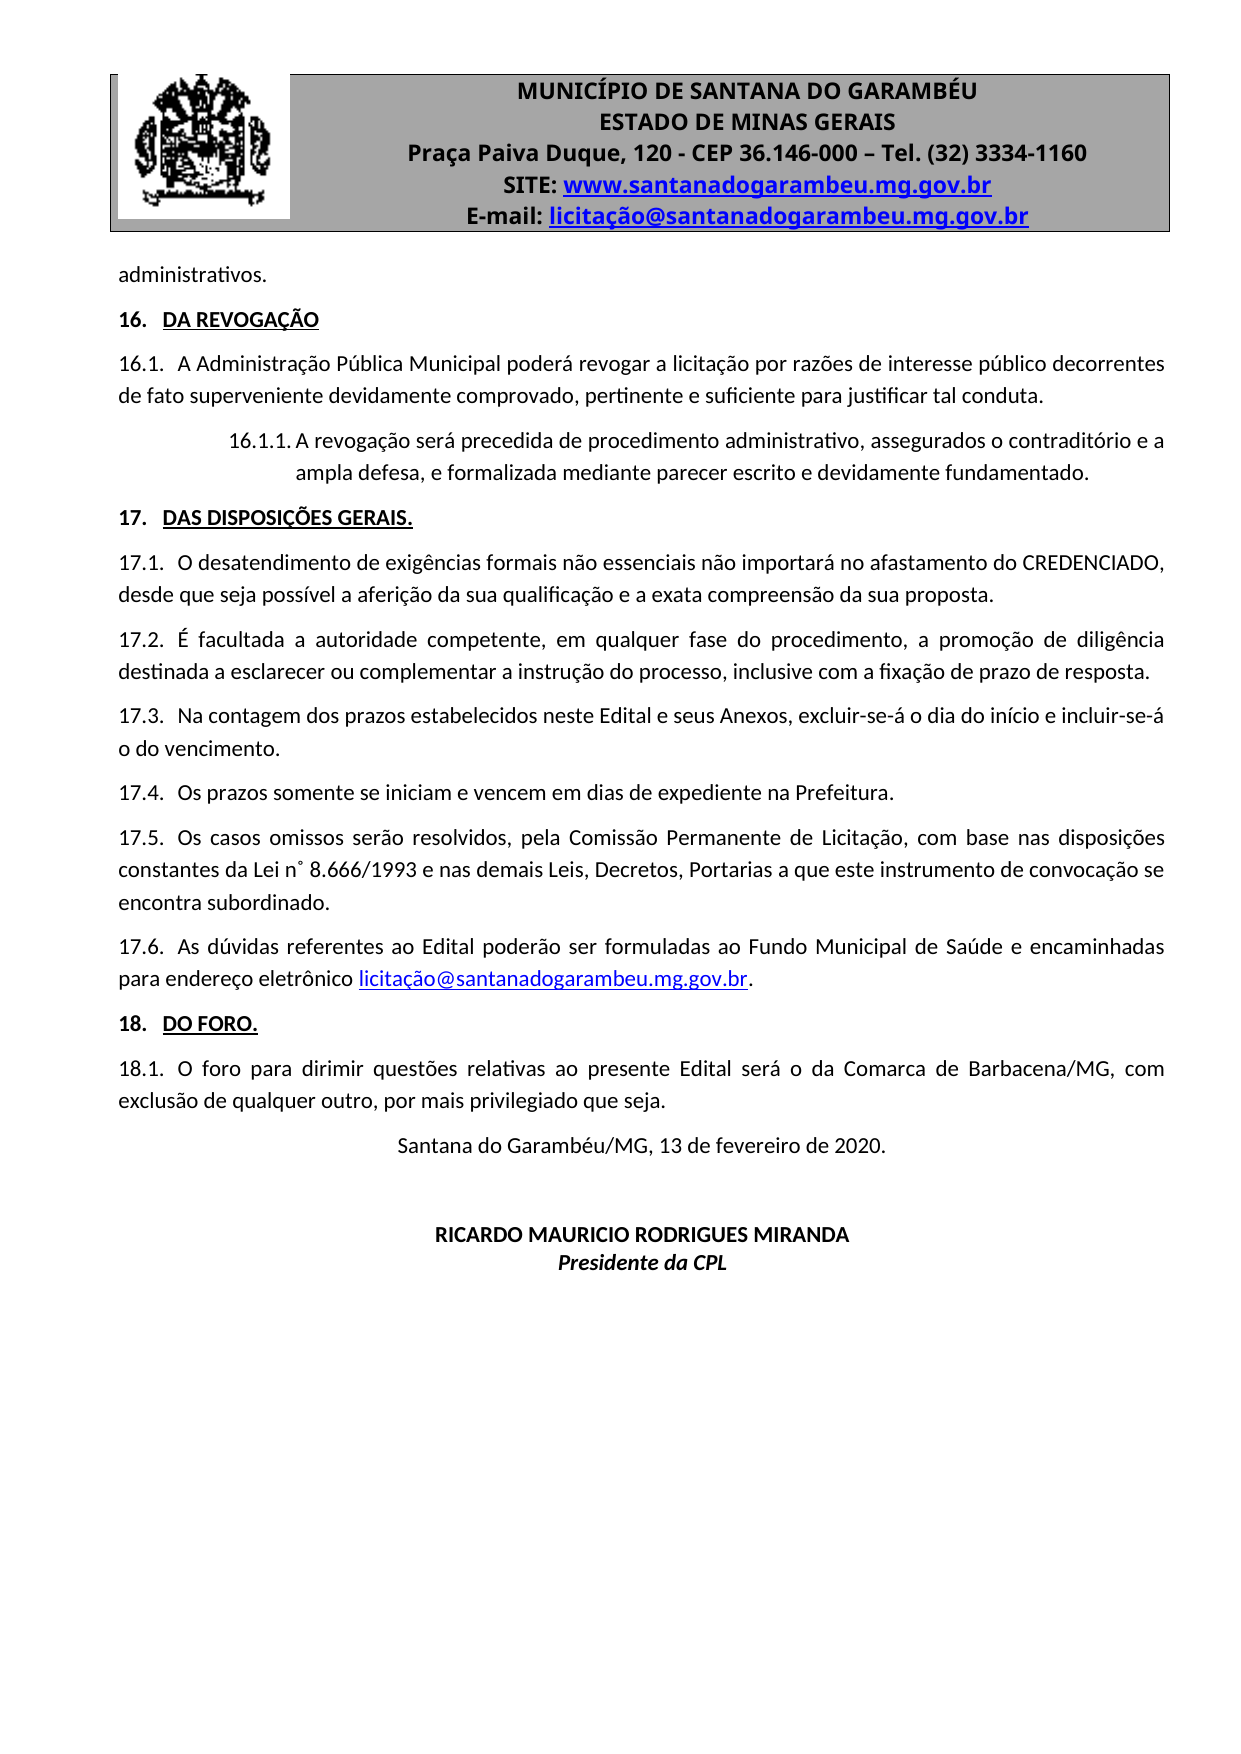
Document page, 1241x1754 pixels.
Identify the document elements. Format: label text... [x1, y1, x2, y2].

text Presidente da CPL [118, 1248, 1167, 1276]
text RICARDO MAURICIO RODRIGUES MIRANDA [118, 1220, 1167, 1248]
list A revogação será precedida de procedimento administrativo, assegurados o contraditório e a ampla defesa, e formalizada mediante parecer escrito e devidamente fundamentado. [228, 426, 1167, 487]
list DAS DISPOSIÇÕES GERAIS. [118, 503, 1167, 531]
list DA REVOGAÇÃO [118, 305, 1167, 333]
picture [118, 74, 290, 219]
list O desatendimento de exigências formais não essenciais não importará no afastamento do CREDENCIADO, desde que seja possível a aferição da sua qualificação e a exata compreensão da sua proposta. [118, 548, 1167, 608]
list Na contagem dos prazos estabelecidos neste Edital e seus Anexos, excluir-se-á o dia do início e incluir-se-á o do vencimento. [118, 702, 1167, 762]
list As dúvidas referentes ao Edital poderão ser formuladas ao Fundo Municipal de Saúde e encaminhadas para endereço eletrônico licitação@santanadogarambeu.mg.gov.br. [118, 932, 1167, 992]
list O foro para dirimir questões relativas ao presente Edital será o da Comarca de Barbacena/MG, com exclusão de qualquer outro, por mais privilegiado que seja. [118, 1054, 1167, 1114]
list DO FORO. [118, 1009, 1167, 1037]
list Os prazos somente se iniciam e vencem em dias de expediente na Prefeitura. [118, 778, 1167, 807]
list Os casos omissos serão resolvidos, pela Comissão Permanente de Licitação, com base nas disposições constantes da Lei n˚ 8.666/1993 e nas demais Leis, Decretos, Portarias a que este instrumento de convocação se encontra subordinado. [118, 823, 1167, 916]
list É facultada a autoridade competente, em qualquer fase do procedimento, a promoção de diligência destinada a esclarecer ou complementar a instrução do processo, inclusive com a fixação de prazo de resposta. [118, 625, 1167, 685]
list A Administração Pública Municipal poderá revogar a licitação por razões de interesse público decorrentes de fato superveniente devidamente comprovado, pertinente e suficiente para justificar tal conduta. [118, 349, 1167, 410]
list Os pedidos de informações poderão ser encaminhados ao Departamento de Licitações e contratos administrativos. [118, 260, 1167, 288]
text Santana do Garambéu/MG, 13 de fevereiro de 2020. [118, 1131, 1167, 1159]
